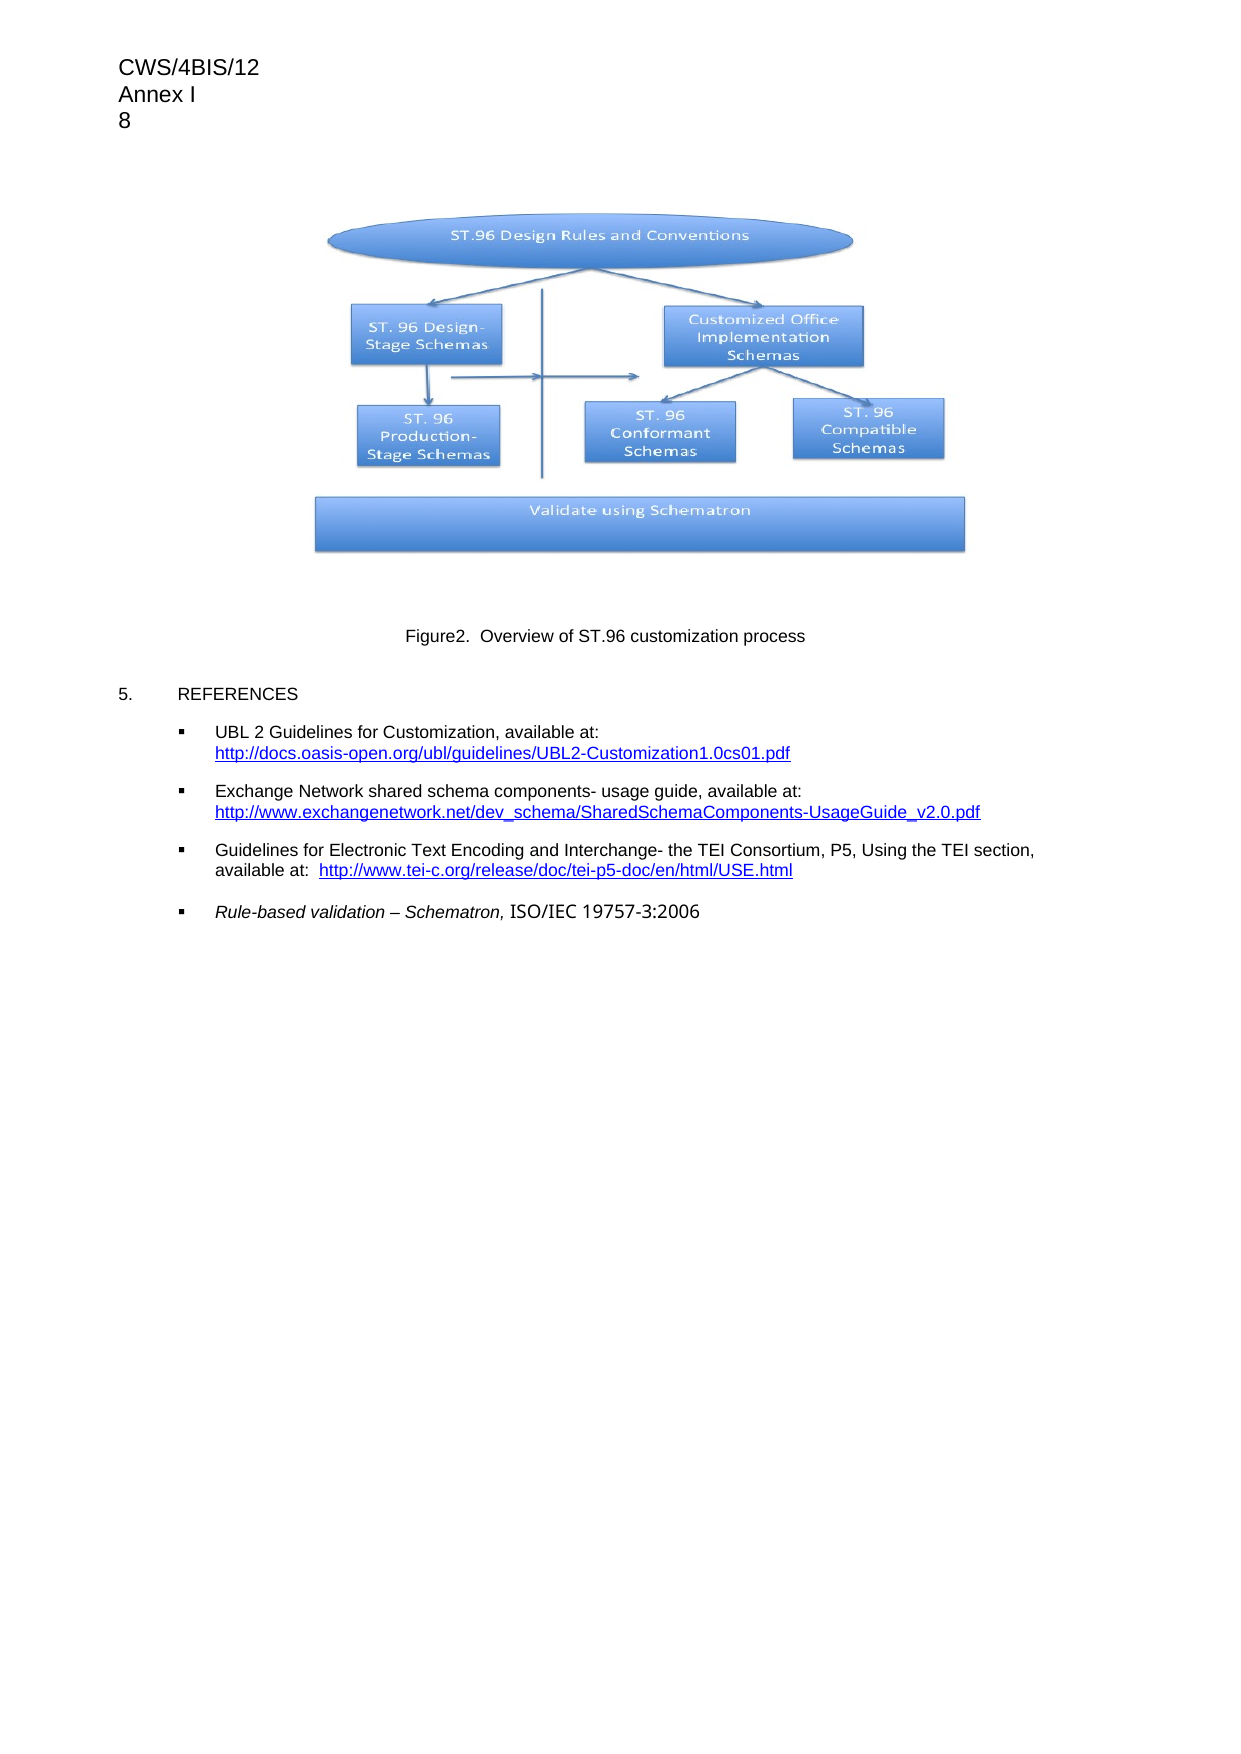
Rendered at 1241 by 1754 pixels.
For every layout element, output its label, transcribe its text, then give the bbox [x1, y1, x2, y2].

picture [196, 160, 1014, 609]
list Guidelines for Electronic Text Encoding and Interchange- the TEI Consortium, P5, Using the TEI section, available at: http://www.tei-c.org/release/doc/tei-p5-doc/en/html/USE.html [177, 839, 1092, 880]
list UBL 2 Guidelines for Customization, available at: http://docs.oasis-open.org/ubl/guidelines/UBL2-Customization1.0cs01.pdf [177, 722, 1092, 763]
text Figure2. Overview of ST.96 customization process [118, 626, 1092, 647]
text 5. References [118, 684, 1092, 704]
list Rule-based validation – Schematron, ISO/IEC 19757-3:2006 [177, 898, 1092, 924]
list Exchange Network shared schema components- usage guide, available at: http://www.exchangenetwork.net/dev_schema/SharedSchemaComponents-UsageGuide_v2.0.pdf [177, 781, 1092, 822]
